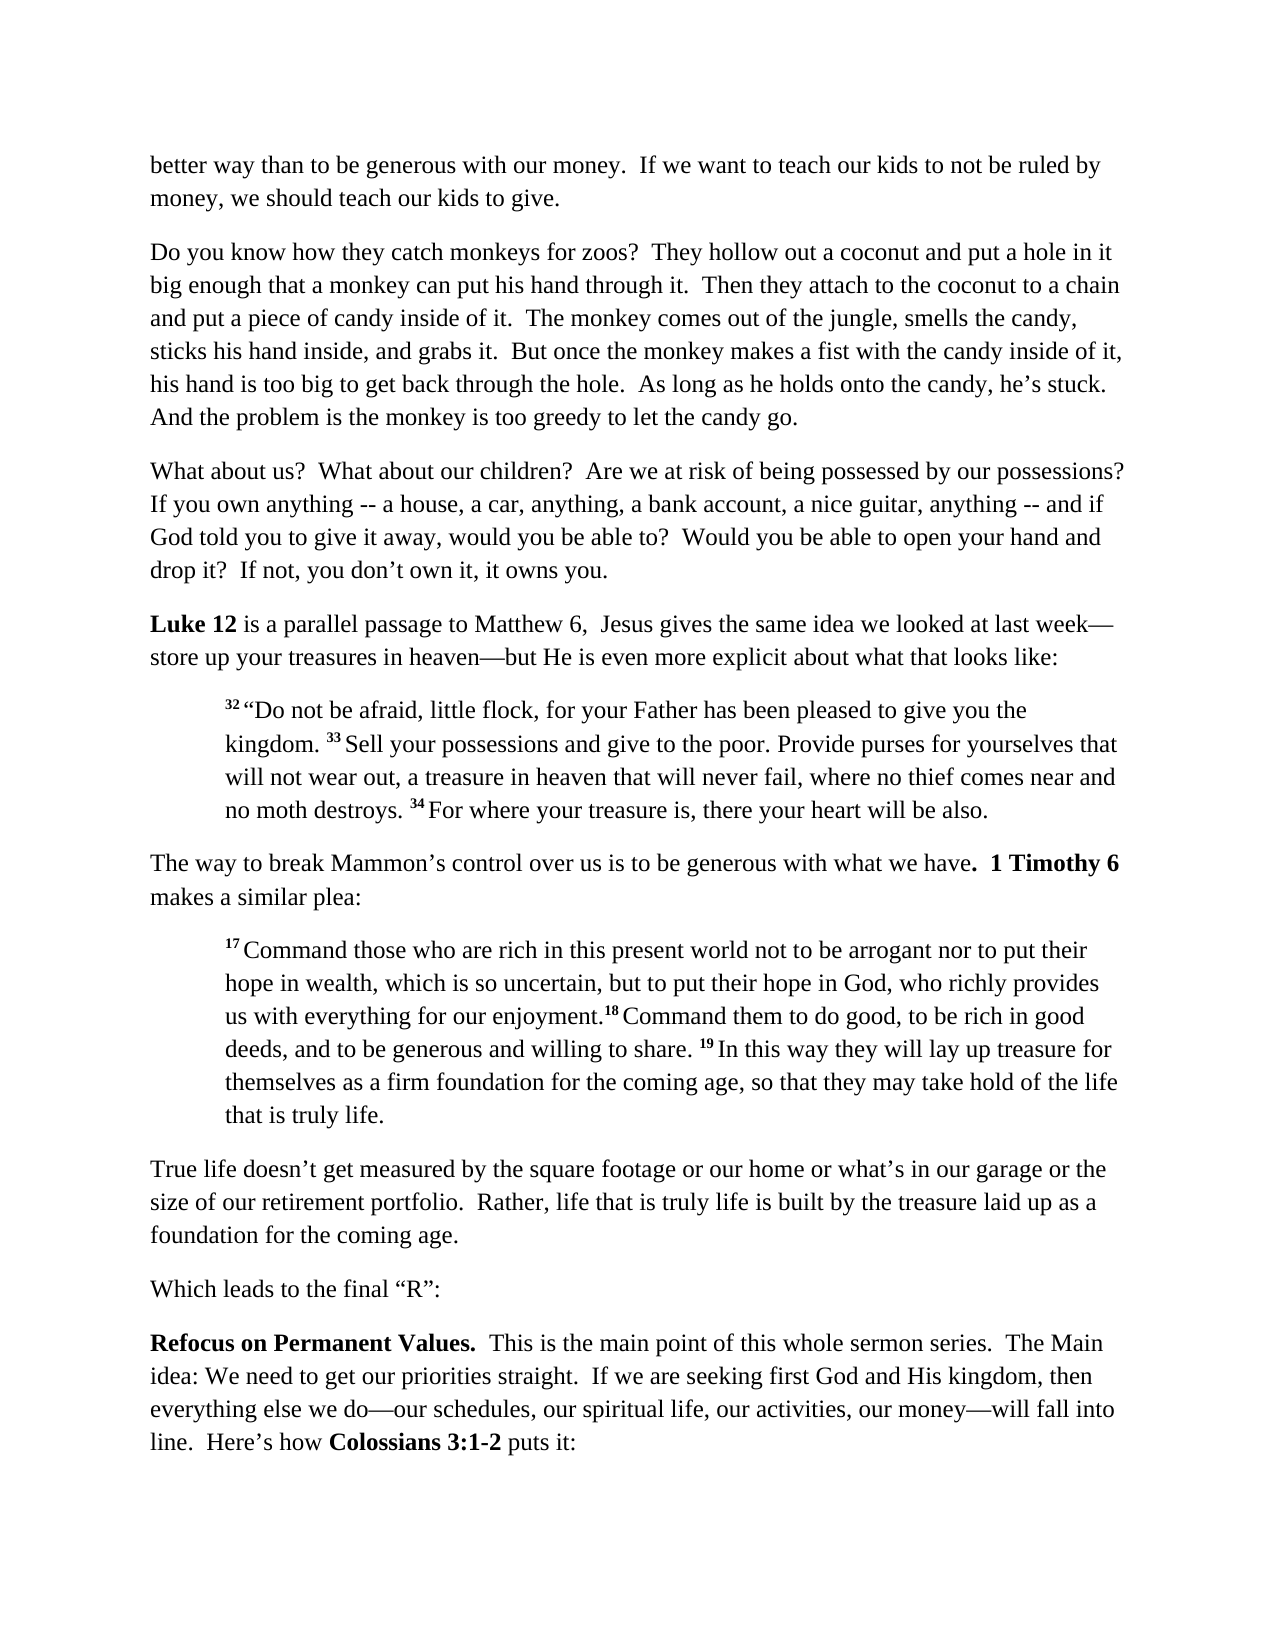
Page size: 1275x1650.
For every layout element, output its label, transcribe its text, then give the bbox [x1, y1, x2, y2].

text What about us? What about our children? Are we at risk of being possessed by our possessions? If you own anything -- a house, a car, anything, a bank account, a nice guitar, anything -- and if God told you to give it away, would you be able to? Would you be able to open your hand and drop it? If not, you don’t own it, it owns you. [150, 456, 1125, 584]
text True life doesn’t get measured by the square footage or our home or what’s in our garage or the size of our retirement portfolio. Rather, life that is truly life is built by the treasure laid up as a foundation for the coming age. [150, 1154, 1125, 1249]
text 32 “Do not be afraid, little flock, for your Father has been pleased to give you the kingdom. 33 Sell your possessions and give to the poor. Provide purses for yourselves that will not wear out, a treasure in heaven that will never fail, where no thief comes near and no moth destroys. 34 For where your treasure is, there your heart will be also. [225, 696, 1125, 823]
text 17 Command those who are rich in this present world not to be arrogant nor to put their hope in wealth, which is so uncertain, but to put their hope in God, who richly provides us with everything for our enjoyment.18 Command them to do good, to be rich in good deeds, and to be generous and willing to share. 19 In this way they will lay up treasure for themselves as a firm foundation for the coming age, so that they may take hold of the life that is truly life. [225, 935, 1125, 1129]
text Which leads to the final “R”: [150, 1274, 1125, 1303]
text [150, 150, 1125, 212]
text The way to break Mammon’s control over us is to be generous with what we have. 1 Timothy 6 makes a similar plea: [150, 848, 1125, 910]
text Refocus on Permanent Values. This is the main point of this whole sermon series. The Main idea: We need to get our priorities straight. If we are seeking first God and His kingdom, then everything else we do—our schedules, our spiritual life, our activities, our money—will fall into line. Here’s how Colossians 3:1-2 puts it: [150, 1328, 1125, 1456]
text Luke 12 is a parallel passage to Matthew 6, Jesus gives the same idea we looked at last week—store up your treasures in heaven—but He is even more explicit about what that looks like: [150, 609, 1125, 671]
text Do you know how they catch monkeys for zoos? They hollow out a coconut and put a hole in it big enough that a monkey can put his hand through it. Then they attach to the coconut to a chain and put a piece of candy inside of it. The monkey comes out of the jungle, smells the candy, sticks his hand inside, and grabs it. But once the monkey makes a fist with the candy inside of it, his hand is too big to get back through the hole. As long as he holds onto the candy, he’s stuck. And the problem is the monkey is too greedy to let the candy go. [150, 237, 1125, 431]
